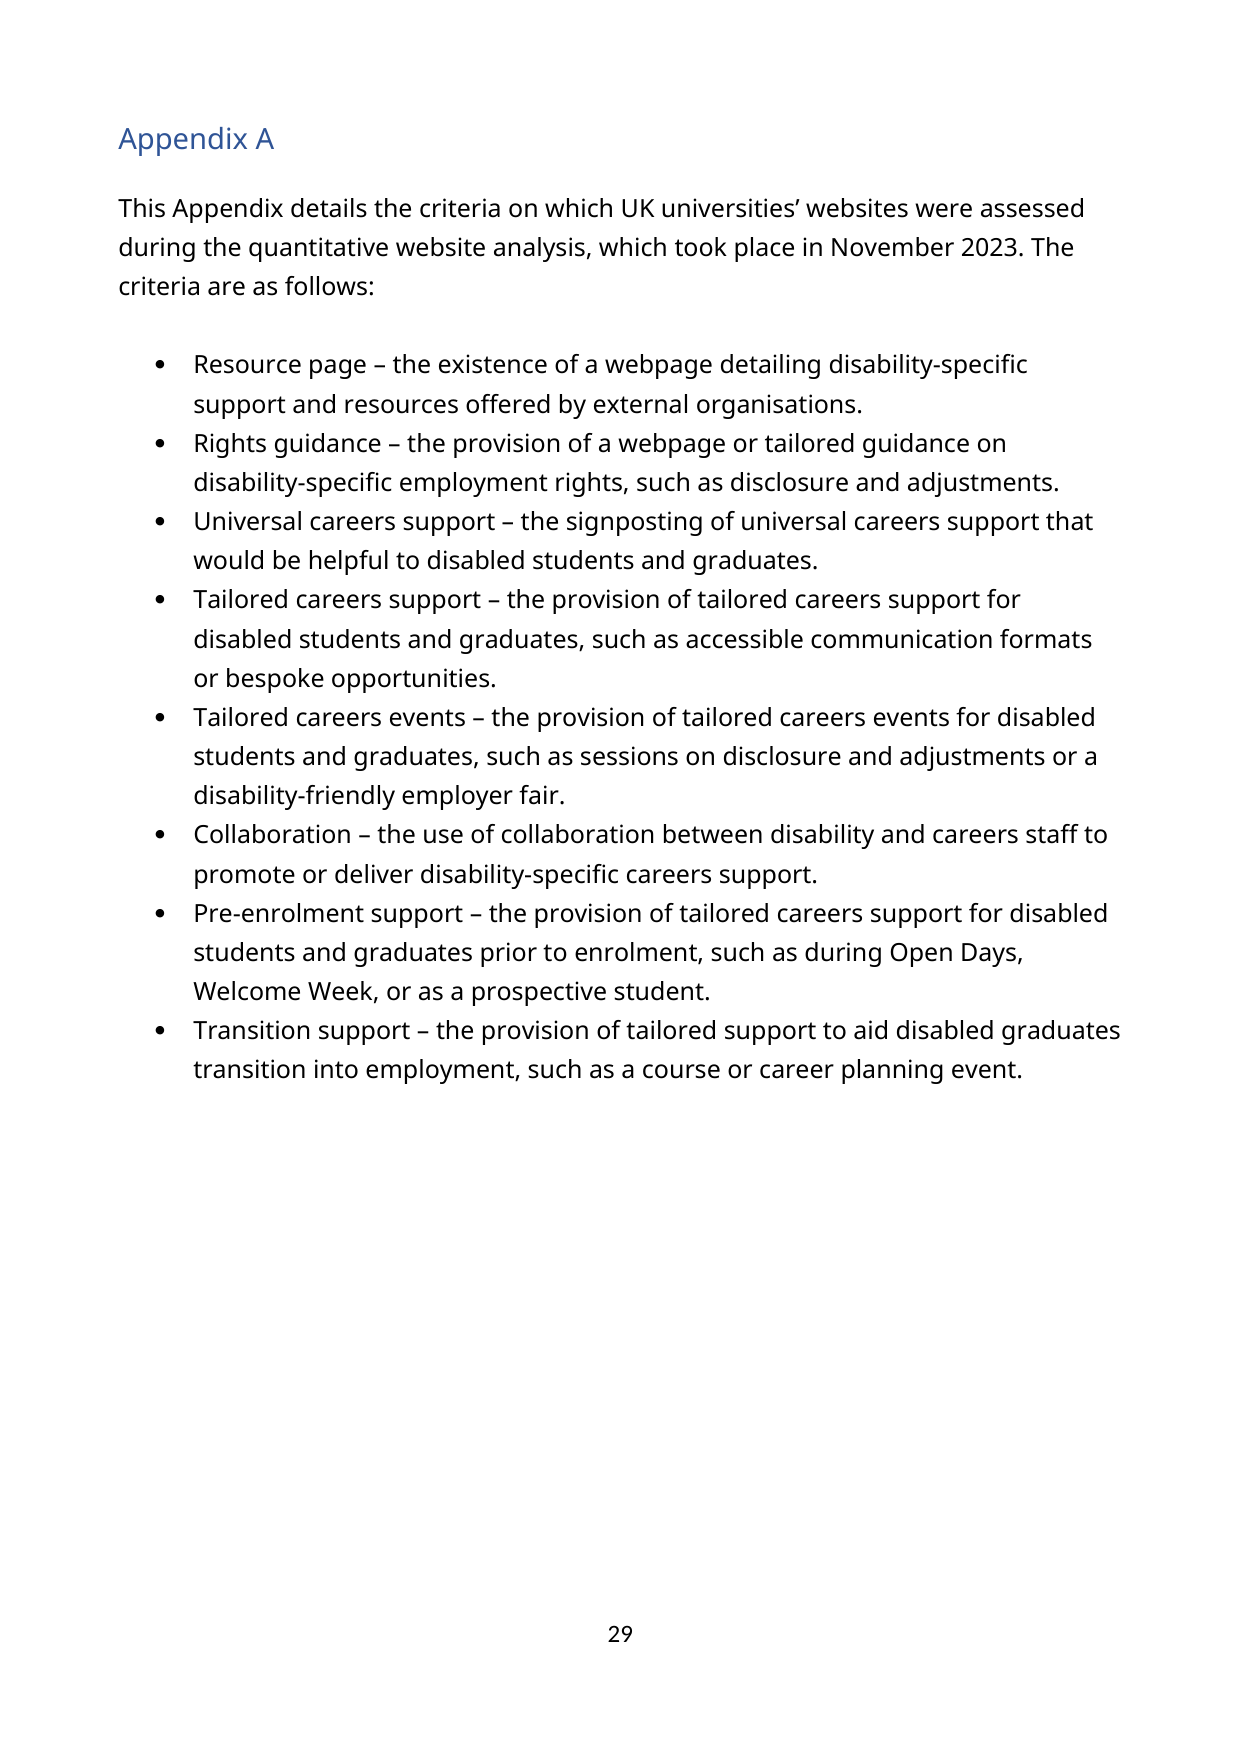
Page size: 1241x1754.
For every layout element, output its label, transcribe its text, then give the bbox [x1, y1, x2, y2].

list Transition support – the provision of tailored support to aid disabled graduates transition into employment, such as a course or career planning event. [156, 1013, 1122, 1086]
list Pre-enrolment support – the provision of tailored careers support for disabled students and graduates prior to enrolment, such as during Open Days, Welcome Week, or as a prospective student. [156, 895, 1122, 1008]
list Tailored careers support – the provision of tailored careers support for disabled students and graduates, such as accessible communication formats or bespoke opportunities. [156, 582, 1122, 694]
subtitle Appendix A [118, 118, 1122, 158]
list Resource page – the existence of a webpage detailing disability-specific support and resources offered by external organisations. [156, 347, 1122, 420]
list Collaboration – the use of collaboration between disability and careers staff to promote or deliver disability-specific careers support. [156, 817, 1122, 890]
list Universal careers support – the signposting of universal careers support that would be helpful to disabled students and graduates. [156, 504, 1122, 577]
text This Appendix details the criteria on which UK universities’ websites were assessed during the quantitative website analysis, which took place in November 2023. The criteria are as follows: [118, 190, 1122, 303]
list Rights guidance – the provision of a webpage or tailored guidance on disability-specific employment rights, such as disclosure and adjustments. [156, 425, 1122, 499]
list Tailored careers events – the provision of tailored careers events for disabled students and graduates, such as sessions on disclosure and adjustments or a disability-friendly employer fair. [156, 699, 1122, 812]
